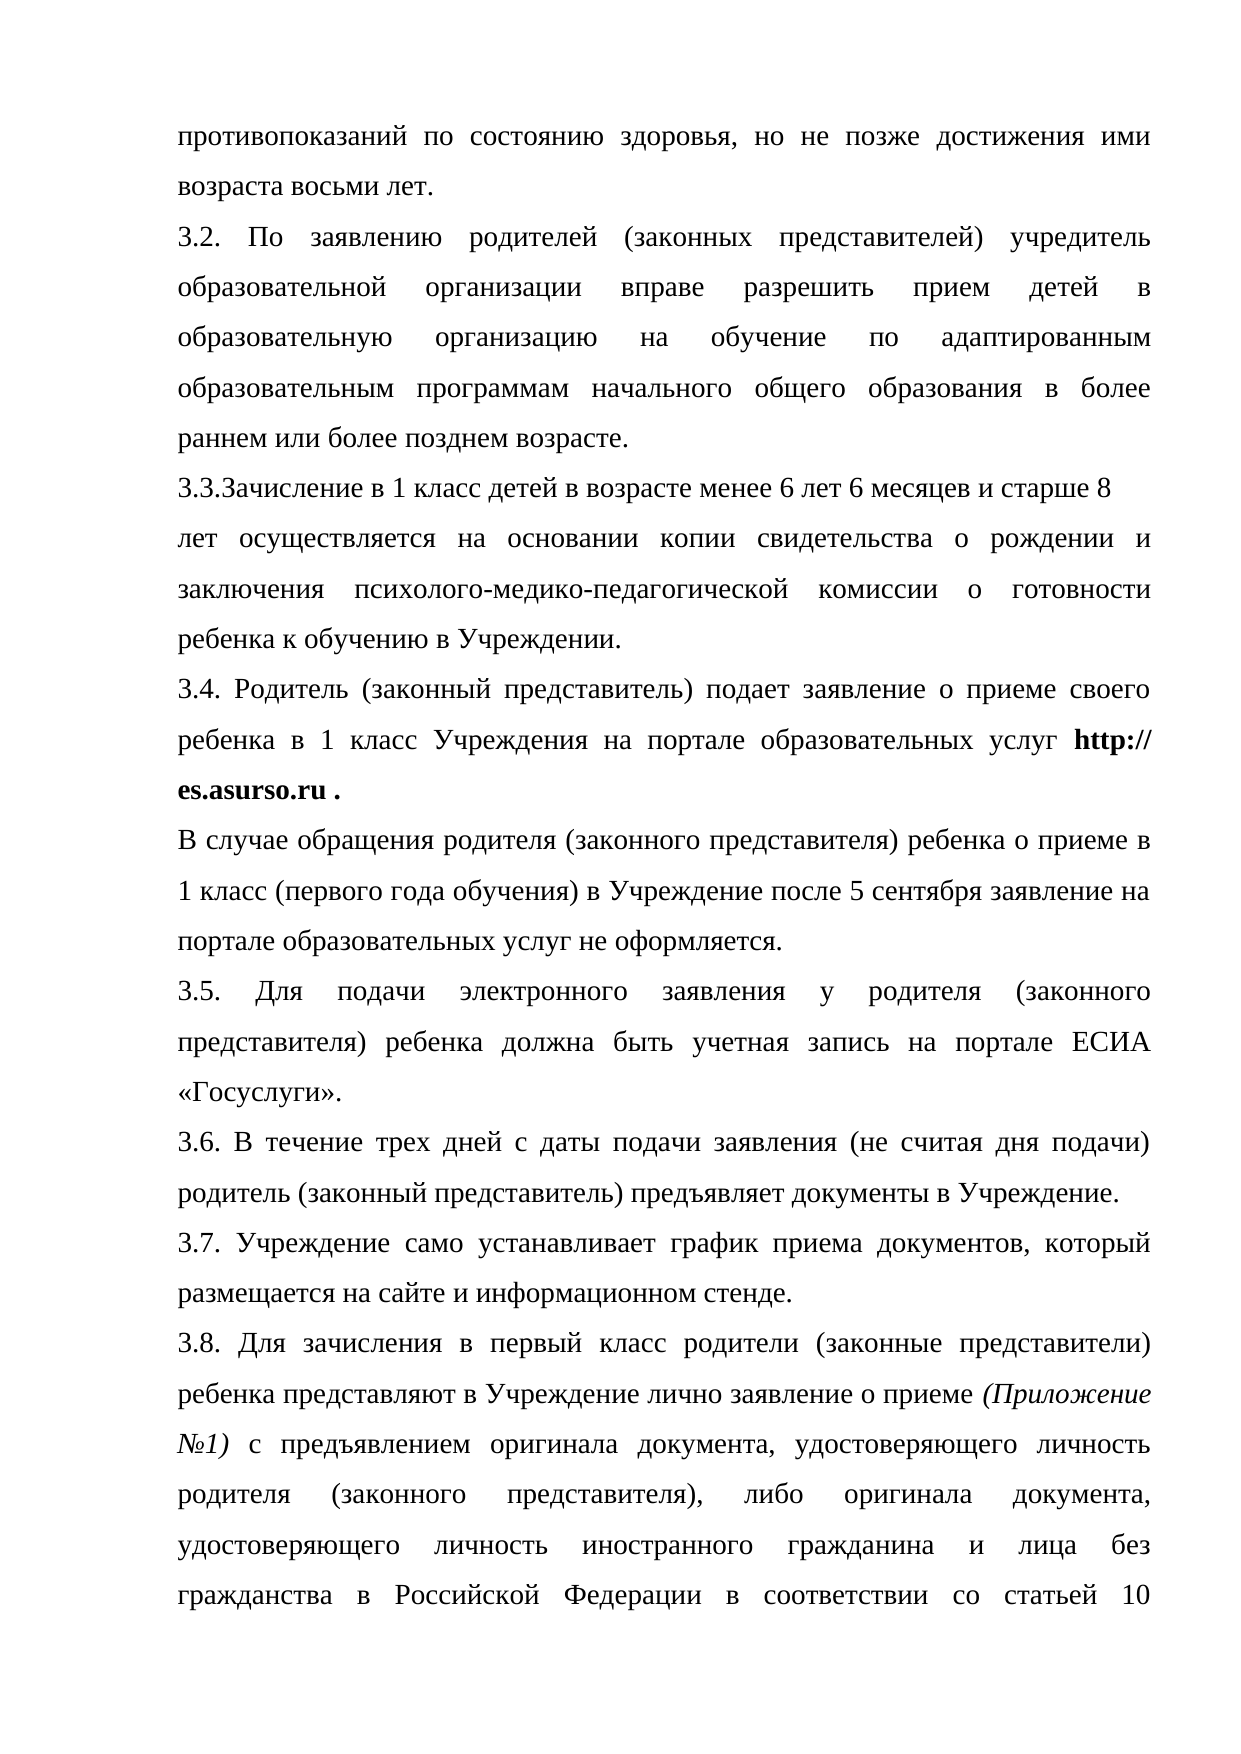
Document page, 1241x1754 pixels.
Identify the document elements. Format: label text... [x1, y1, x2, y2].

text 3.7. Учреждение само устанавливает график приема документов, который размещается на сайте и информационном стенде. [177, 1225, 1152, 1309]
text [177, 1326, 1152, 1611]
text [177, 118, 1152, 202]
text 3.3.Зачисление в 1 класс детей в возрасте менее 6 лет 6 месяцев и старше 8 [177, 470, 1152, 504]
text 3.5. Для подачи электронного заявления у родителя (законного представителя) ребенка должна быть учетная запись на портале ЕСИА «Госуслуги». 3.6. В течение трех дней с даты подачи заявления (не считая дня подачи) родитель (законный представитель) предъявляет документы в Учреждение. [177, 973, 1152, 1208]
text лет осуществляется на основании копии свидетельства о рождении и заключения психолого-медико-педагогической комиссии о готовности ребенка к обучению в Учреждении. [177, 521, 1152, 655]
text 3.4. Родитель (законный представитель) подает заявление о приеме своего ребенка в 1 класс Учреждения на портале образовательных услуг http:// es.asurso.ru . [177, 672, 1152, 806]
text В случае обращения родителя (законного представителя) ребенка о приеме в 1 класс (первого года обучения) в Учреждение после 5 сентября заявление на портале образовательных услуг не оформляется. [177, 822, 1152, 957]
text 3.2. По заявлению родителей (законных представителей) учредитель образовательной организации вправе разрешить прием детей в образовательную организацию на обучение по адаптированным образовательным программам начального общего образования в более раннем или более позднем возрасте. [177, 219, 1152, 453]
